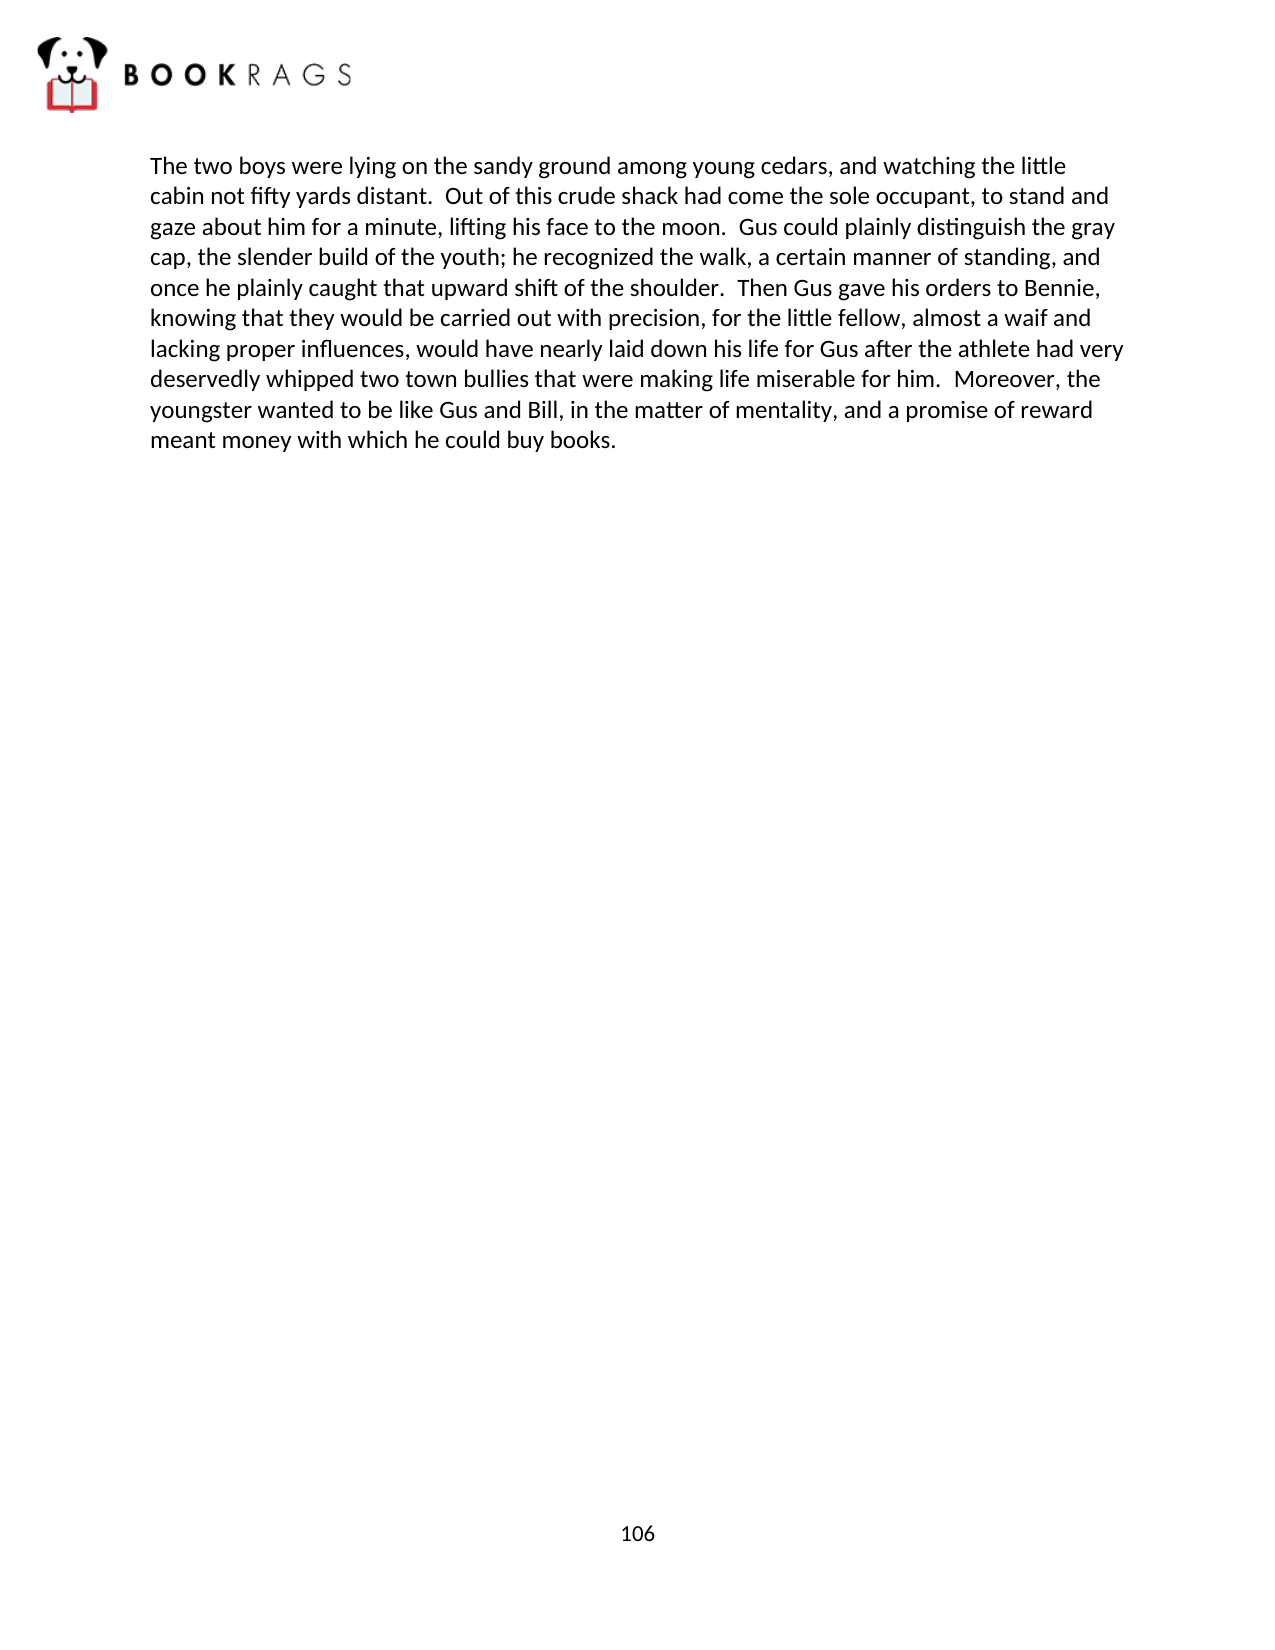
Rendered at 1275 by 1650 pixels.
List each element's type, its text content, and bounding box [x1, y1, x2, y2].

picture [37, 37, 351, 113]
text The two boys were lying on the sandy ground among young cedars, and watching the little cabin not fifty yards distant. Out of this crude shack had come the sole occupant, to stand and gaze about him for a minute, lifting his face to the moon. Gus could plainly distinguish the gray cap, the slender build of the youth; he recognized the walk, a certain manner of standing, and once he plainly caught that upward shift of the shoulder. Then Gus gave his orders to Bennie, knowing that they would be carried out with precision, for the little fellow, almost a waif and lacking proper influences, would have nearly laid down his life for Gus after the athlete had very deservedly whipped two town bullies that were making life miserable for him. Moreover, the youngster wanted to be like Gus and Bill, in the matter of mentality, and a promise of reward meant money with which he could buy books. [150, 150, 1125, 455]
